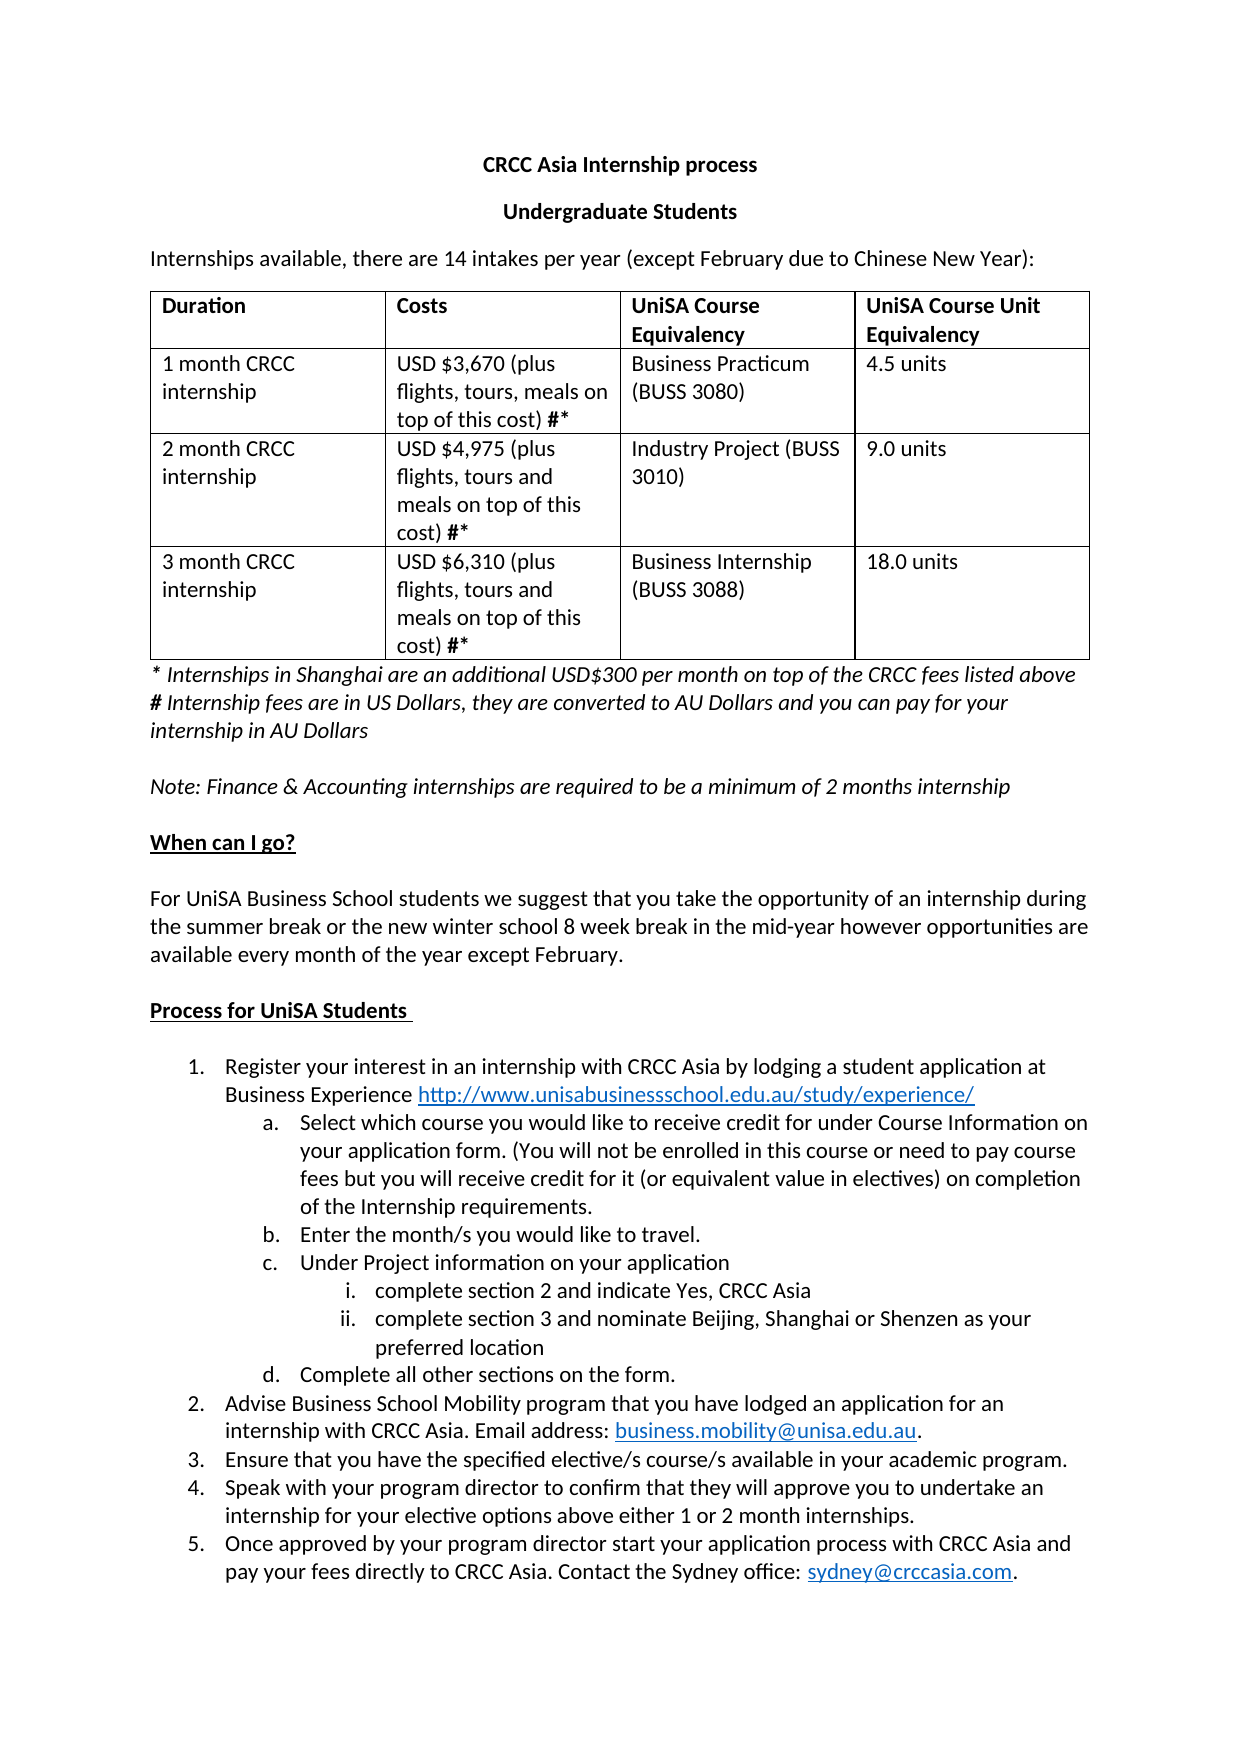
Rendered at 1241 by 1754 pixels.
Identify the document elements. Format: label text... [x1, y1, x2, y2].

table_cell Business Internship (BUSS 3088) [621, 547, 854, 659]
table_cell USD $3,670 (plus flights, tours, meals on top of this cost) #* [386, 349, 620, 433]
table_cell Business Practicum (BUSS 3080) [621, 349, 854, 433]
table_cell USD $6,310 (plus flights, tours and meals on top of this cost) #* [386, 547, 620, 659]
list Select which course you would like to receive credit for under Course Information on your application form. (You will not be enrolled in this course or need to pay course fees but you will receive credit for it (or equivalent value in electives) on completion of the Internship requirements. [262, 1108, 1090, 1221]
text For UniSA Business School students we suggest that you take the opportunity of an internship during the summer break or the new winter school 8 week break in the mid-year however opportunities are available every month of the year except February. [150, 884, 1090, 968]
text When can I go? [150, 828, 1090, 856]
list Once approved by your program director start your application process with CRCC Asia and pay your fees directly to CRCC Asia. Contact the Sydney office: sydney@crccasia.com. [187, 1529, 1090, 1585]
table_cell Industry Project (BUSS 3010) [621, 434, 854, 546]
table_header UniSA Course Unit Equivalency [856, 292, 1089, 348]
list Ensure that you have the specified elective/s course/s available in your academic program. [187, 1445, 1090, 1473]
list Enter the month/s you would like to travel. [262, 1221, 1090, 1248]
table_header UniSA Course Equivalency [621, 292, 854, 348]
table_header Duration [151, 292, 385, 348]
table_cell 9.0 units [856, 434, 1089, 546]
list Register your interest in an internship with CRCC Asia by lodging a student application at Business Experience http://www.unisabusinessschool.edu.au/study/experience/ [187, 1052, 1090, 1108]
table_header Costs [386, 292, 620, 348]
list complete section 3 and nominate Beijing, Shanghai or Shenzen as your preferred location [356, 1304, 1090, 1361]
list Advise Business School Mobility program that you have lodged an application for an internship with CRCC Asia. Email address: business.mobility@unisa.edu.au. [187, 1389, 1090, 1445]
table_cell 4.5 units [856, 349, 1089, 433]
list Complete all other sections on the form. [262, 1361, 1090, 1389]
text Process for UniSA Students [150, 996, 1090, 1024]
table_cell 2 month CRCC internship [151, 434, 385, 546]
text Note: Finance & Accounting internships are required to be a minimum of 2 months internship [150, 772, 1090, 800]
text # Internship fees are in US Dollars, they are converted to AU Dollars and you can pay for your internship in AU Dollars [150, 688, 1090, 744]
list Speak with your program director to confirm that they will approve you to undertake an internship for your elective options above either 1 or 2 month internships. [187, 1473, 1090, 1529]
table_cell 3 month CRCC internship [151, 547, 385, 659]
list Under Project information on your application [262, 1248, 1090, 1277]
list complete section 2 and indicate Yes, CRCC Asia [356, 1277, 1090, 1304]
text Undergraduate Students [150, 197, 1090, 225]
table_cell 1 month CRCC internship [151, 349, 385, 433]
text CRCC Asia Internship process [150, 150, 1090, 178]
text * Internships in Shanghai are an additional USD$300 per month on top of the CRCC fees listed above [150, 660, 1090, 688]
table_cell 18.0 units [856, 547, 1089, 659]
table_cell USD $4,975 (plus flights, tours and meals on top of this cost) #* [386, 434, 620, 546]
text Internships available, there are 14 intakes per year (except February due to Chinese New Year): [150, 244, 1090, 272]
